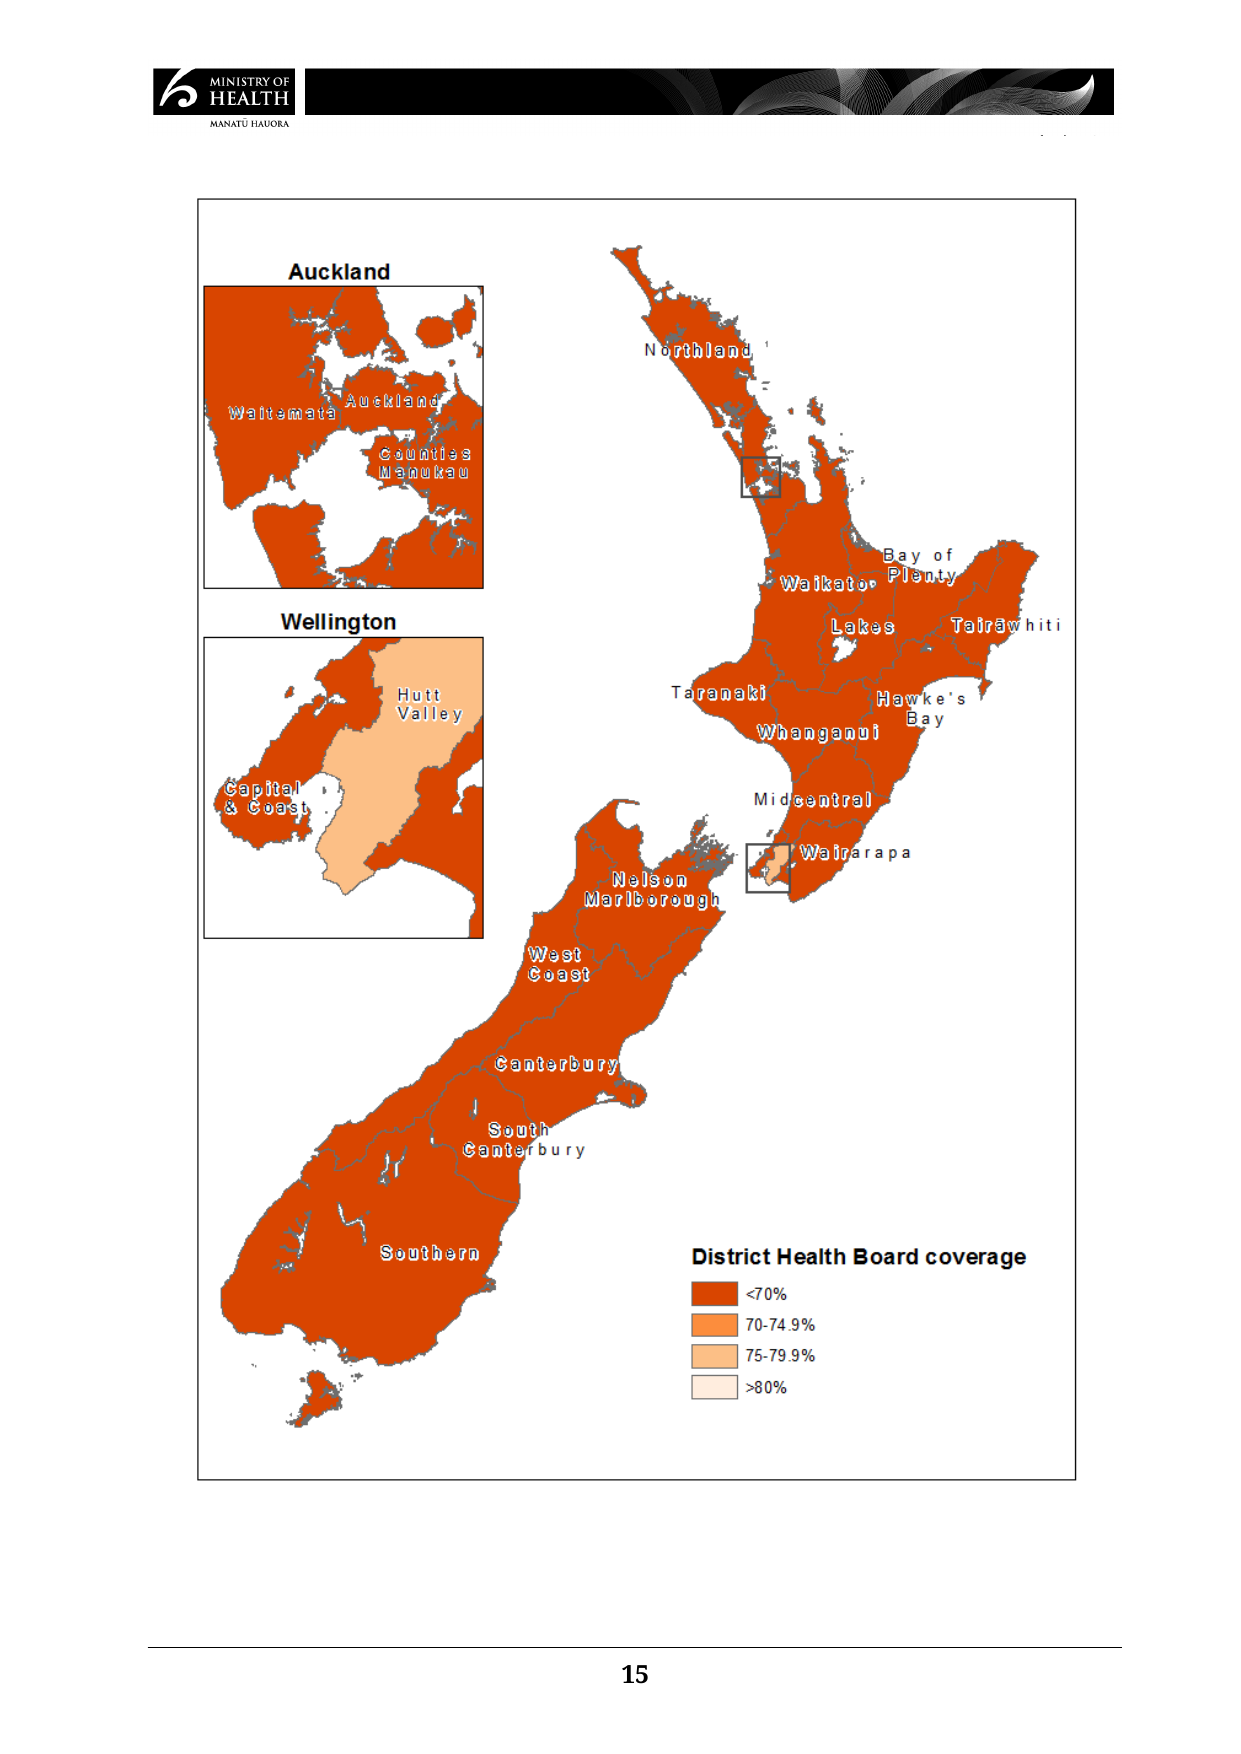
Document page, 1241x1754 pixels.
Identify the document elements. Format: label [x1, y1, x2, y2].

picture [147, 59, 1123, 136]
picture [147, 147, 1123, 1526]
